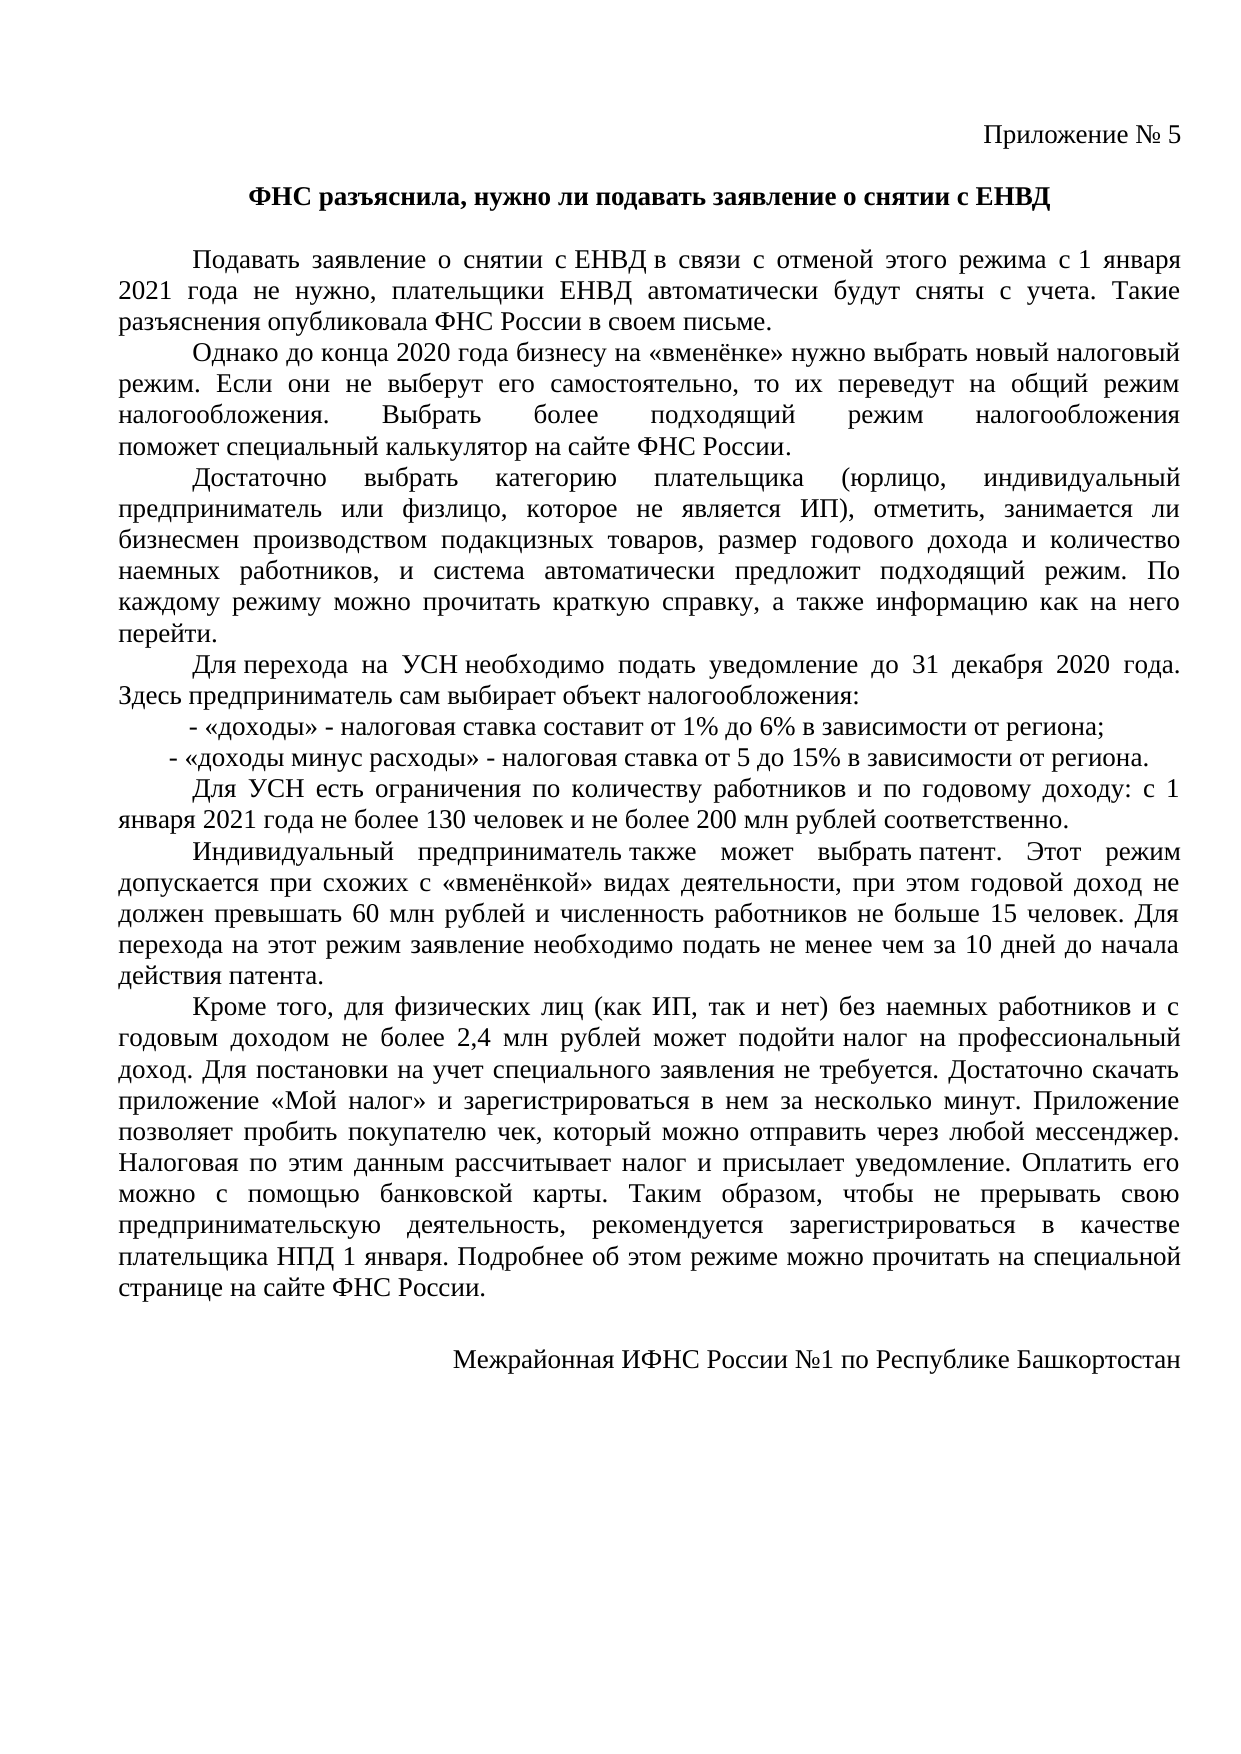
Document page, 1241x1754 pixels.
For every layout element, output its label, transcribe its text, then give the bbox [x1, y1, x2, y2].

text Приложение № 5 [118, 118, 1181, 149]
text ФНС разъяснила, нужно ли подавать заявление о снятии с ЕНВД [118, 181, 1181, 212]
text - «доходы минус расходы» - налоговая ставка от 5 до 15% в зависимости от региона. [95, 741, 1181, 772]
text Однако до конца 2020 года бизнесу на «вменёнке» нужно выбрать новый налоговый режим. Если они не выберут его самостоятельно, то их переведут на общий режим налогообложения. Выбрать более подходящий режим налогообложения поможет специальный калькулятор на сайте ФНС России. [118, 336, 1181, 461]
text Кроме того, для физических лиц (как ИП, так и нет) без наемных работников и с годовым доходом не более 2,4 млн рублей может подойти налог на профессиональный доход. Для постановки на учет специального заявления не требуется. Достаточно скачать приложение «Мой налог» и зарегистрироваться в нем за несколько минут. Приложение позволяет пробить покупателю чек, который можно отправить через любой мессенджер. Налоговая по этим данным рассчитывает налог и присылает уведомление. Оплатить его можно с помощью банковской карты. Таким образом, чтобы не прерывать свою предпринимательскую деятельность, рекомендуется зарегистрироваться в качестве плательщика НПД 1 января. Подробнее об этом режиме можно прочитать на специальной странице на сайте ФНС России. [118, 990, 1181, 1302]
text Индивидуальный предприниматель также может выбрать патент. Этот режим допускается при схожих с «вменёнкой» видах деятельности, при этом годовой доход не должен превышать 60 млн рублей и численность работников не больше 15 человек. Для перехода на этот режим заявление необходимо подать не менее чем за 10 дней до начала действия патента. [118, 835, 1181, 990]
text - «доходы» - налоговая ставка составит от 1% до 6% в зависимости от региона; [95, 710, 1181, 741]
text Для УСН есть ограничения по количеству работников и по годовому доходу: с 1 января 2021 года не более 130 человек и не более 200 млн рублей соответственно. [118, 772, 1181, 835]
text Подавать заявление о снятии с ЕНВД в связи с отменой этого режима с 1 января 2021 года не нужно, плательщики ЕНВД автоматически будут сняты с учета. Такие разъяснения опубликовала ФНС России в своем письме. [118, 243, 1181, 336]
text Для перехода на УСН необходимо подать уведомление до 31 декабря 2020 года. Здесь предприниматель сам выбирает объект налогообложения: [118, 648, 1181, 710]
text Межрайонная ИФНС России №1 по Республике Башкортостан [118, 1343, 1181, 1374]
text Достаточно выбрать категорию плательщика (юрлицо, индивидуальный предприниматель или физлицо, которое не является ИП), отметить, занимается ли бизнесмен производством подакцизных товаров, размер годового дохода и количество наемных работников, и система автоматически предложит подходящий режим. По каждому режиму можно прочитать краткую справку, а также информацию как на него перейти. [118, 461, 1181, 648]
